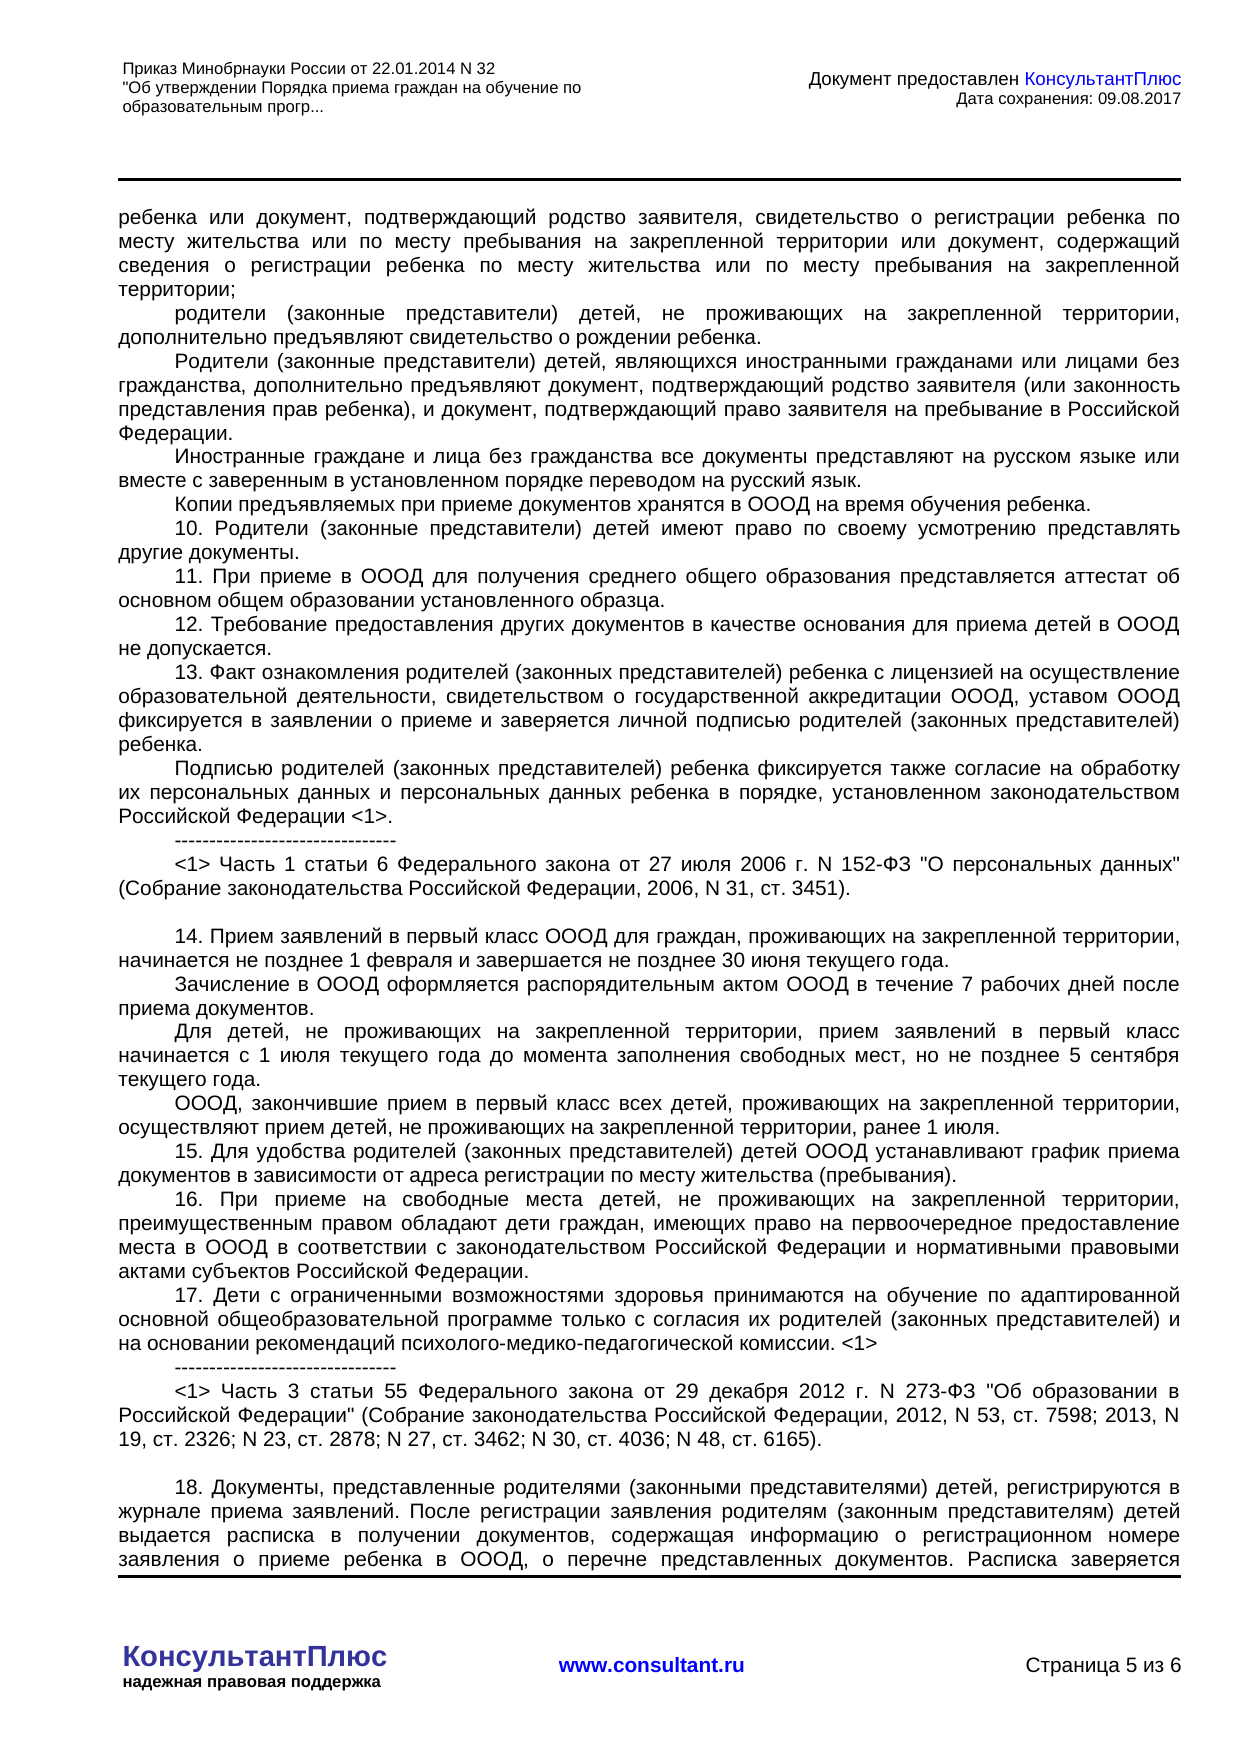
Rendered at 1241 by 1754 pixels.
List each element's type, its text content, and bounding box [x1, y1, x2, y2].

text 13. Факт ознакомления родителей (законных представителей) ребенка с лицензией на осуществление образовательной деятельности, свидетельством о государственной аккредитации ОООД, уставом ОООД фиксируется в заявлении о приеме и заверяется личной подписью родителей (законных представителей) ребенка. [118, 660, 1181, 756]
text Зачисление в ОООД оформляется распорядительным актом ОООД в течение 7 рабочих дней после приема документов. [118, 971, 1181, 1019]
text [118, 1474, 1181, 1570]
text Для детей, не проживающих на закрепленной территории, прием заявлений в первый класс начинается с 1 июля текущего года до момента заполнения свободных мест, но не позднее 5 сентября текущего года. [118, 1019, 1181, 1091]
text <1> Часть 3 статьи 55 Федерального закона от 29 декабря 2012 г. N 273-ФЗ "Об образовании в Российской Федерации" (Собрание законодательства Российской Федерации, 2012, N 53, ст. 7598; 2013, N 19, ст. 2326; N 23, ст. 2878; N 27, ст. 3462; N 30, ст. 4036; N 48, ст. 6165). [118, 1379, 1181, 1451]
text <1> Часть 1 статьи 6 Федерального закона от 27 июля 2006 г. N 152-ФЗ "О персональных данных" (Собрание законодательства Российской Федерации, 2006, N 31, ст. 3451). [118, 852, 1181, 899]
text ОООД, закончившие прием в первый класс всех детей, проживающих на закрепленной территории, осуществляют прием детей, не проживающих на закрепленной территории, ранее 1 июля. [118, 1091, 1181, 1139]
text 14. Прием заявлений в первый класс ОООД для граждан, проживающих на закрепленной территории, начинается не позднее 1 февраля и завершается не позднее 30 июня текущего года. [118, 923, 1181, 971]
text Подписью родителей (законных представителей) ребенка фиксируется также согласие на обработку их персональных данных и персональных данных ребенка в порядке, установленном законодательством Российской Федерации <1>. [118, 756, 1181, 828]
text 17. Дети с ограниченными возможностями здоровья принимаются на обучение по адаптированной основной общеобразовательной программе только с согласия их родителей (законных представителей) и на основании рекомендаций психолого-медико-педагогической комиссии. <1> [118, 1283, 1181, 1355]
text -------------------------------- [118, 1355, 1181, 1379]
text Родители (законные представители) детей, являющихся иностранными гражданами или лицами без гражданства, дополнительно предъявляют документ, подтверждающий родство заявителя (или законность представления прав ребенка), и документ, подтверждающий право заявителя на пребывание в Российской Федерации. [118, 348, 1181, 444]
text 11. При приеме в ОООД для получения среднего общего образования представляется аттестат об основном общем образовании установленного образца. [118, 564, 1181, 612]
text 10. Родители (законные представители) детей имеют право по своему усмотрению представлять другие документы. [118, 516, 1181, 564]
text 15. Для удобства родителей (законных представителей) детей ОООД устанавливают график приема документов в зависимости от адреса регистрации по месту жительства (пребывания). [118, 1139, 1181, 1187]
text родители (законные представители) детей, не проживающих на закрепленной территории, дополнительно предъявляют свидетельство о рождении ребенка. [118, 301, 1181, 348]
text 16. При приеме на свободные места детей, не проживающих на закрепленной территории, преимущественным правом обладают дети граждан, имеющих право на первоочередное предоставление места в ОООД в соответствии с законодательством Российской Федерации и нормативными правовыми актами субъектов Российской Федерации. [118, 1187, 1181, 1283]
text -------------------------------- [118, 828, 1181, 852]
text Копии предъявляемых при приеме документов хранятся в ОООД на время обучения ребенка. [118, 492, 1181, 516]
text Иностранные граждане и лица без гражданства все документы представляют на русском языке или вместе с заверенным в установленном порядке переводом на русский язык. [118, 444, 1181, 492]
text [118, 205, 1181, 301]
text 12. Требование предоставления других документов в качестве основания для приема детей в ОООД не допускается. [118, 612, 1181, 660]
